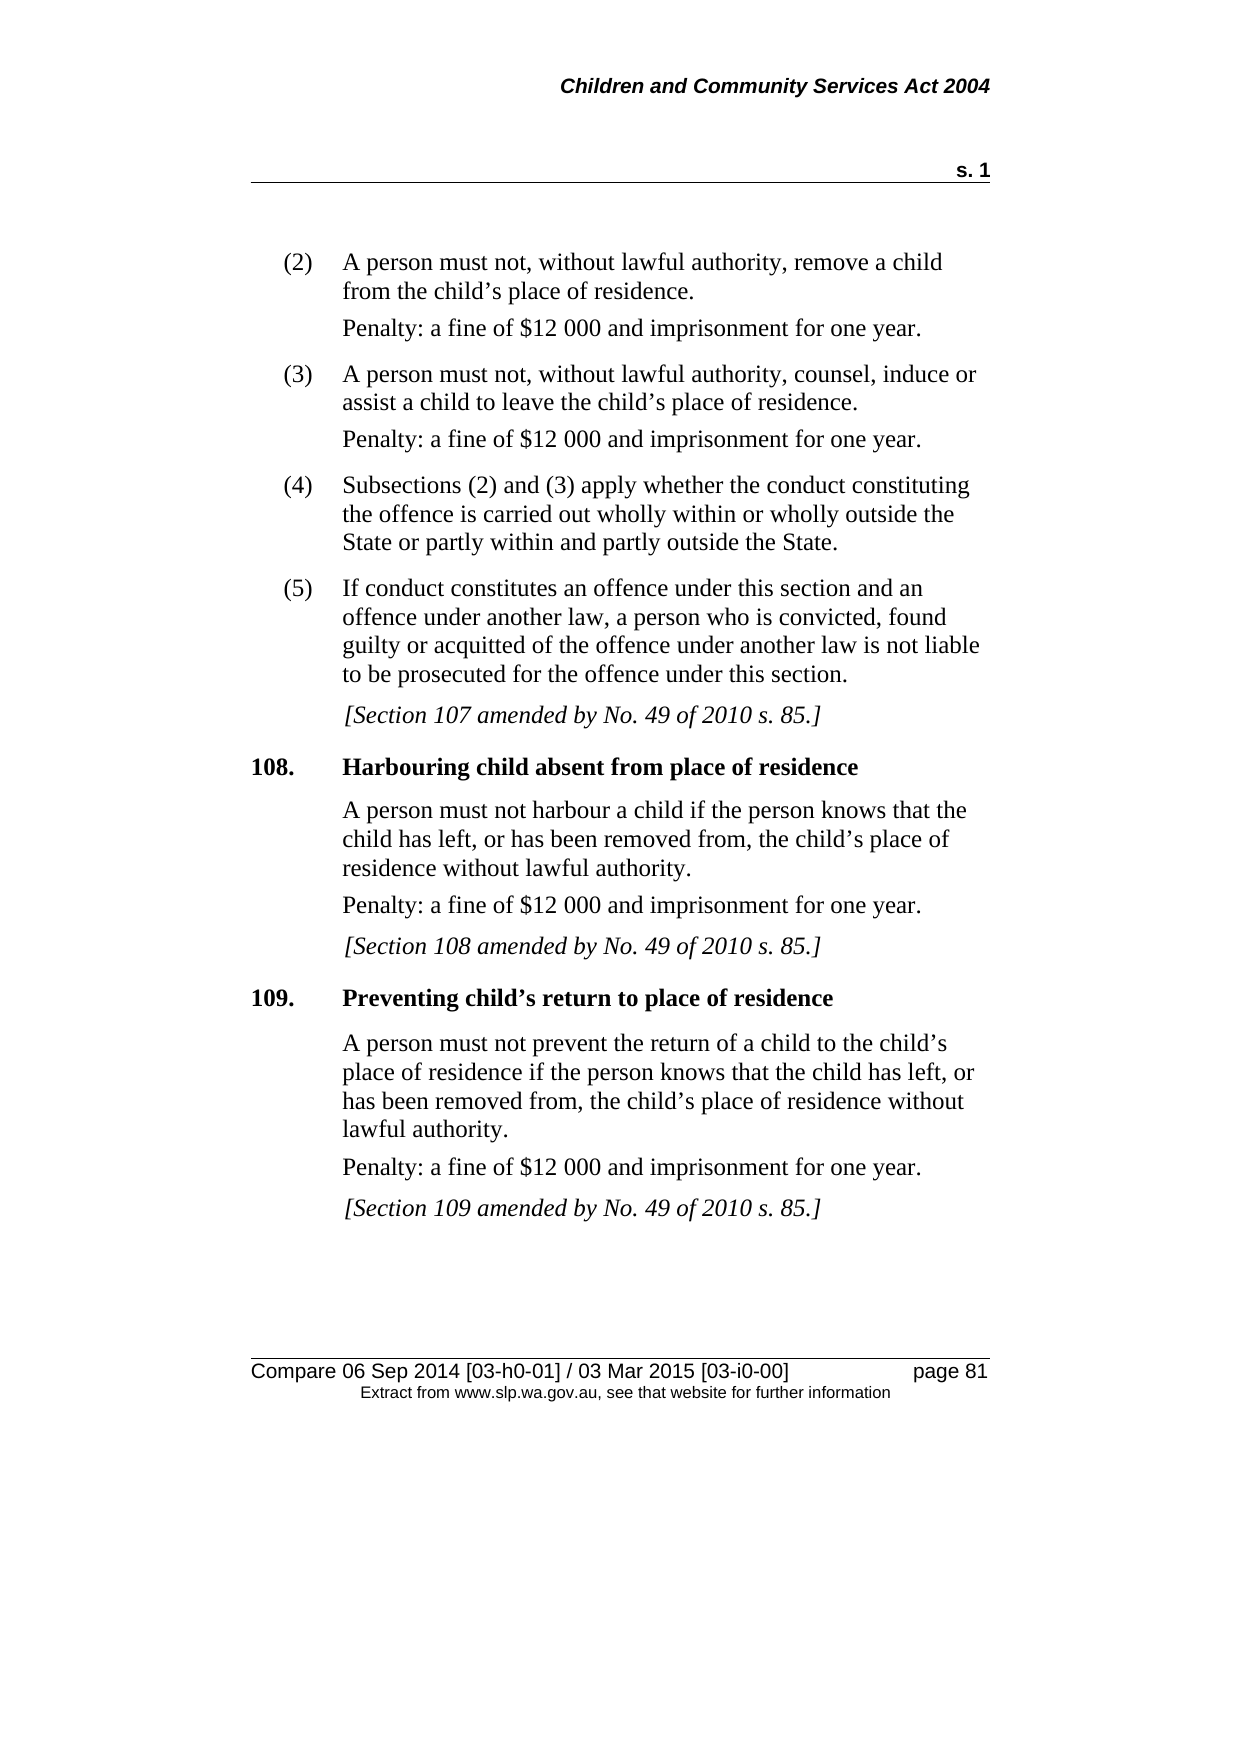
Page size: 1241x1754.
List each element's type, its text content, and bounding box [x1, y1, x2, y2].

text [Section 108 amended by No. 49 of 2010 s. 85.] [251, 931, 990, 960]
text Penalty: a fine of $12 000 and imprisonment for one year. [251, 890, 990, 919]
text (5) If conduct constitutes an offence under this section and an offence under another law, a person who is convicted, found guilty or acquitted of the offence under another law is not liable to be prosecuted for the offence under this section. [251, 573, 990, 688]
text Penalty: a fine of $12 000 and imprisonment for one year. [251, 1152, 990, 1180]
text (2) A person must not, without lawful authority, remove a child from the child’s place of residence. [251, 247, 990, 305]
text Penalty: a fine of $12 000 and imprisonment for one year. [251, 424, 990, 453]
text Penalty: a fine of $12 000 and imprisonment for one year. [251, 313, 990, 342]
text [Section 107 amended by No. 49 of 2010 s. 85.] [251, 700, 990, 729]
text [Section 109 amended by No. 49 of 2010 s. 85.] [251, 1193, 990, 1222]
text A person must not harbour a child if the person knows that the child has left, or has been removed from, the child’s place of residence without lawful authority. [251, 795, 990, 882]
subtitle 109. Preventing child’s return to place of residence [251, 983, 990, 1012]
text A person must not prevent the return of a child to the child’s place of residence if the person knows that the child has left, or has been removed from, the child’s place of residence without lawful authority. [251, 1028, 990, 1143]
text (3) A person must not, without lawful authority, counsel, induce or assist a child to leave the child’s place of residence. [251, 359, 990, 416]
text (4) Subsections (2) and (3) apply whether the conduct constituting the offence is carried out wholly within or wholly outside the State or partly within and partly outside the State. [251, 470, 990, 556]
subtitle 108. Harbouring child absent from place of residence [251, 752, 990, 781]
